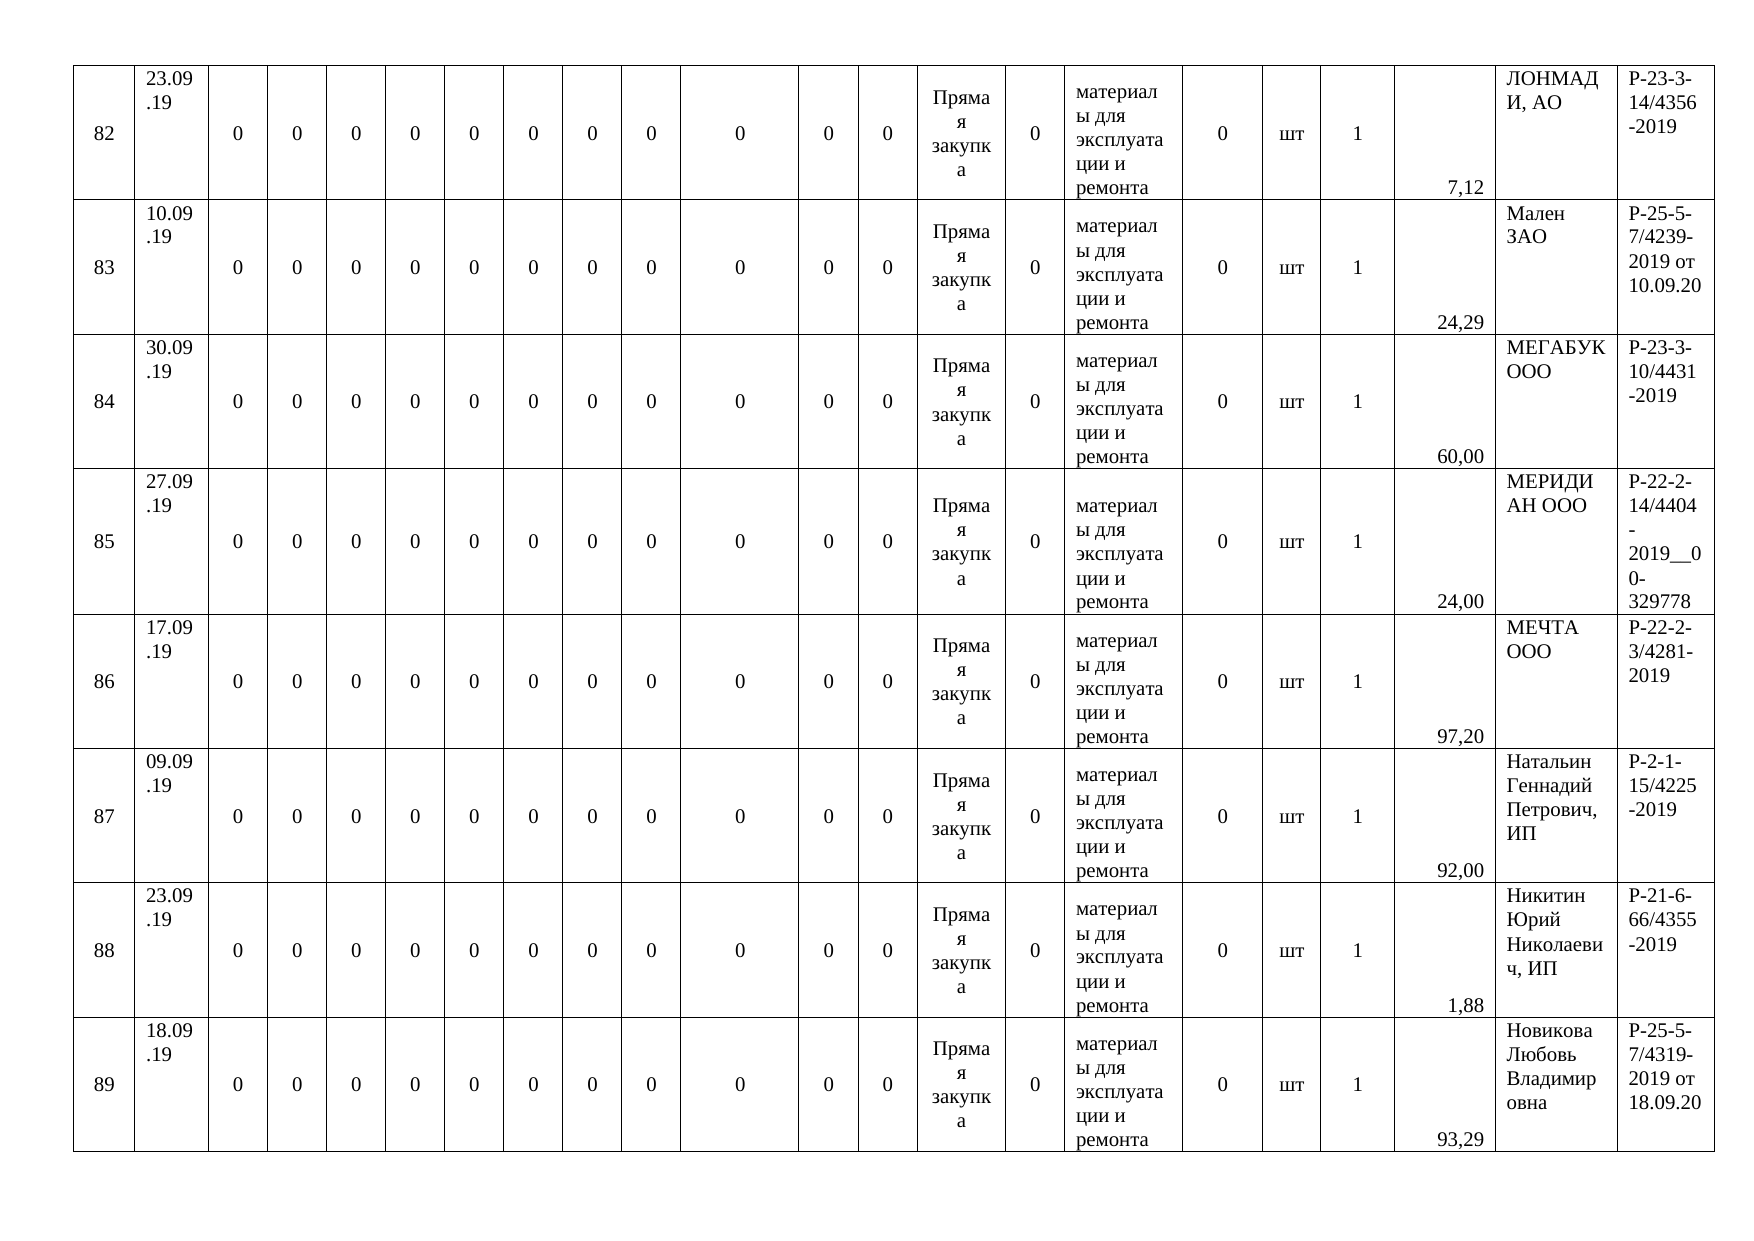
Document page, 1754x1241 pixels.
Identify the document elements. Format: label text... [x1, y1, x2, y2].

table_cell МЕЧТА ООО [1496, 615, 1617, 748]
table_cell ЛОНМАДИ, АО [1496, 66, 1617, 199]
table_cell 0 [1183, 66, 1262, 199]
table_cell 85 [74, 469, 134, 613]
table_cell Прямая закупка [918, 749, 1005, 882]
table_cell 0 [859, 200, 917, 334]
table_cell материалы для эксплуатации и ремонта [1065, 200, 1182, 334]
table_cell Р-2-1-15/4225-2019 [1618, 749, 1714, 882]
table_cell Прямая закупка [918, 883, 1005, 1017]
table_cell 0 [504, 469, 562, 613]
table_cell 1 [1321, 1018, 1394, 1151]
table_cell 0 [799, 469, 858, 613]
table_cell 84 [74, 335, 134, 468]
table_cell 0 [1006, 469, 1064, 613]
table_cell 18.09.19 [135, 1018, 208, 1151]
table_cell 82 [74, 66, 134, 199]
table_cell 0 [445, 749, 503, 882]
table_cell 0 [327, 1018, 385, 1151]
table_cell 0 [1006, 66, 1064, 199]
table_cell 0 [268, 1018, 326, 1151]
table_cell материалы для эксплуатации и ремонта [1065, 469, 1182, 613]
table_cell 0 [799, 749, 858, 882]
table_cell 0 [445, 1018, 503, 1151]
table_cell 0 [268, 749, 326, 882]
table_cell 0 [268, 469, 326, 613]
table_cell Прямая закупка [918, 66, 1005, 199]
table_cell 97,20 [1395, 615, 1495, 748]
table_cell 0 [563, 1018, 621, 1151]
table_cell 0 [268, 615, 326, 748]
table_cell 0 [1183, 615, 1262, 748]
table_cell шт [1263, 200, 1320, 334]
table_cell 0 [563, 749, 621, 882]
table_cell 0 [386, 1018, 444, 1151]
table_cell 0 [327, 66, 385, 199]
table_cell 0 [681, 469, 798, 613]
table_cell 1 [1321, 883, 1394, 1017]
table_cell шт [1263, 883, 1320, 1017]
table_cell 0 [1183, 883, 1262, 1017]
table_cell 0 [681, 615, 798, 748]
table_cell 0 [209, 66, 267, 199]
table_cell Прямая закупка [918, 469, 1005, 613]
table_cell Прямая закупка [918, 335, 1005, 468]
table_cell 0 [386, 615, 444, 748]
table_cell 0 [622, 615, 680, 748]
table_cell 0 [386, 200, 444, 334]
table_cell Мален ЗАО [1496, 200, 1617, 334]
table_cell 0 [504, 615, 562, 748]
table_cell 0 [327, 469, 385, 613]
table_cell 0 [327, 200, 385, 334]
table_cell 0 [622, 66, 680, 199]
table_cell шт [1263, 335, 1320, 468]
table_cell 23.09.19 [135, 883, 208, 1017]
table_cell 0 [268, 883, 326, 1017]
table_cell 0 [799, 66, 858, 199]
table_cell 0 [1006, 335, 1064, 468]
table_cell 0 [1006, 883, 1064, 1017]
table_cell Никитин Юрий Николаевич, ИП [1496, 883, 1617, 1017]
table_cell МЕГАБУК ООО [1496, 335, 1617, 468]
table_cell шт [1263, 66, 1320, 199]
table_cell 0 [1183, 1018, 1262, 1151]
table_cell 0 [1006, 615, 1064, 748]
table_cell 30.09.19 [135, 335, 208, 468]
table_cell 0 [622, 749, 680, 882]
table_cell 0 [1183, 335, 1262, 468]
table_cell 0 [209, 749, 267, 882]
table_cell 0 [209, 1018, 267, 1151]
table_cell Р-22-2-3/4281-2019 [1618, 615, 1714, 748]
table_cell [1065, 1018, 1182, 1151]
table_cell шт [1263, 749, 1320, 882]
table_cell шт [1263, 1018, 1320, 1151]
table_cell 0 [563, 615, 621, 748]
table_cell 0 [209, 469, 267, 613]
table_cell 0 [681, 1018, 798, 1151]
table_cell 0 [445, 66, 503, 199]
table_cell 0 [386, 749, 444, 882]
table_cell 0 [622, 335, 680, 468]
table_cell 89 [74, 1018, 134, 1151]
table_cell 0 [859, 1018, 917, 1151]
table_cell материалы для эксплуатации и ремонта [1065, 749, 1182, 882]
table_cell 87 [74, 749, 134, 882]
table_cell 0 [1183, 749, 1262, 882]
table_cell 0 [1183, 469, 1262, 613]
table_cell 0 [859, 749, 917, 882]
table_cell 0 [327, 335, 385, 468]
table_cell 0 [1006, 749, 1064, 882]
table_cell шт [1263, 469, 1320, 613]
table_cell 0 [445, 615, 503, 748]
table_cell 0 [386, 469, 444, 613]
table_cell 0 [799, 200, 858, 334]
table_cell 0 [268, 200, 326, 334]
table_cell МЕРИДИАН ООО [1496, 469, 1617, 613]
table_cell Р-22-2-14/4404-2019__00-329778 [1618, 469, 1714, 613]
table_cell P-23-3-10/4431-2019 [1618, 335, 1714, 468]
table_cell 0 [504, 883, 562, 1017]
table_cell 0 [859, 66, 917, 199]
table_cell 0 [445, 200, 503, 334]
table_cell 0 [1006, 1018, 1064, 1151]
table_cell 0 [268, 66, 326, 199]
table_cell 24,29 [1395, 200, 1495, 334]
table_cell 10.09.19 [135, 200, 208, 334]
table_cell 0 [327, 883, 385, 1017]
table_cell 1 [1321, 615, 1394, 748]
table_cell 0 [799, 615, 858, 748]
table_cell 0 [209, 615, 267, 748]
table_cell 0 [445, 335, 503, 468]
table_cell 0 [563, 469, 621, 613]
table_cell 92,00 [1395, 749, 1495, 882]
table_cell 88 [74, 883, 134, 1017]
table_cell 0 [622, 1018, 680, 1151]
table_cell 0 [563, 66, 621, 199]
table_cell Р-21-6-66/4355-2019 [1618, 883, 1714, 1017]
table_cell Натальин Геннадий Петрович, ИП [1496, 749, 1617, 882]
table_cell Прямая закупка [918, 200, 1005, 334]
table_cell 09.09.19 [135, 749, 208, 882]
table_cell 0 [327, 749, 385, 882]
table_cell Р-23-3-14/4356-2019 [1618, 66, 1714, 199]
table_cell 0 [622, 469, 680, 613]
table_cell 1 [1321, 749, 1394, 882]
table_cell 1 [1321, 469, 1394, 613]
table_cell 0 [386, 66, 444, 199]
table_cell Новикова Любовь Владимировна [1496, 1018, 1617, 1151]
table_cell 0 [859, 335, 917, 468]
table_cell 83 [74, 200, 134, 334]
table_cell 1 [1321, 335, 1394, 468]
table_cell 24,00 [1395, 469, 1495, 613]
table_cell 0 [799, 335, 858, 468]
table_cell 0 [504, 66, 562, 199]
table_cell 0 [1006, 200, 1064, 334]
table_cell 1 [1321, 66, 1394, 199]
table_cell 0 [681, 883, 798, 1017]
table_cell Р-25-5-7/4319-2019 от 18.09.20 [1618, 1018, 1714, 1151]
table_cell шт [1263, 615, 1320, 748]
table_cell 0 [327, 615, 385, 748]
table_cell 1 [1321, 200, 1394, 334]
table_cell 0 [681, 200, 798, 334]
table_cell 60,00 [1395, 335, 1495, 468]
table_cell материалы для эксплуатации и ремонта [1065, 883, 1182, 1017]
table_cell 0 [622, 883, 680, 1017]
table_cell 0 [209, 200, 267, 334]
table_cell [1065, 66, 1182, 199]
table_cell 0 [859, 883, 917, 1017]
table_cell материалы для эксплуатации и ремонта [1065, 335, 1182, 468]
table_cell 0 [859, 615, 917, 748]
table_cell 0 [504, 200, 562, 334]
table_cell 0 [386, 883, 444, 1017]
table_cell 0 [563, 200, 621, 334]
table_cell 0 [563, 335, 621, 468]
table_cell 1,88 [1395, 883, 1495, 1017]
table_cell 17.09.19 [135, 615, 208, 748]
table_cell 0 [563, 883, 621, 1017]
table_cell 0 [622, 200, 680, 334]
table_cell 86 [74, 615, 134, 748]
table_cell 27.09.19 [135, 469, 208, 613]
table_cell 0 [681, 335, 798, 468]
table_cell материалы для эксплуатации и ремонта [1065, 615, 1182, 748]
table_cell 0 [445, 469, 503, 613]
table_cell 0 [504, 749, 562, 882]
table_cell 0 [268, 335, 326, 468]
table_cell 0 [799, 883, 858, 1017]
table_cell 0 [681, 749, 798, 882]
table_cell 0 [209, 335, 267, 468]
table_cell 0 [799, 1018, 858, 1151]
table_cell 7,12 [1395, 66, 1495, 199]
table_cell 0 [1183, 200, 1262, 334]
table_cell 0 [504, 1018, 562, 1151]
table_cell 0 [504, 335, 562, 468]
table_cell Прямая закупка [918, 615, 1005, 748]
table_cell 0 [209, 883, 267, 1017]
table_cell Прямая закупка [918, 1018, 1005, 1151]
table_cell 93,29 [1395, 1018, 1495, 1151]
table_cell Р-25-5-7/4239-2019 от 10.09.20 [1618, 200, 1714, 334]
table_cell 0 [859, 469, 917, 613]
table_cell 23.09.19 [135, 66, 208, 199]
table_cell 0 [386, 335, 444, 468]
table_cell 0 [681, 66, 798, 199]
table_cell 0 [445, 883, 503, 1017]
